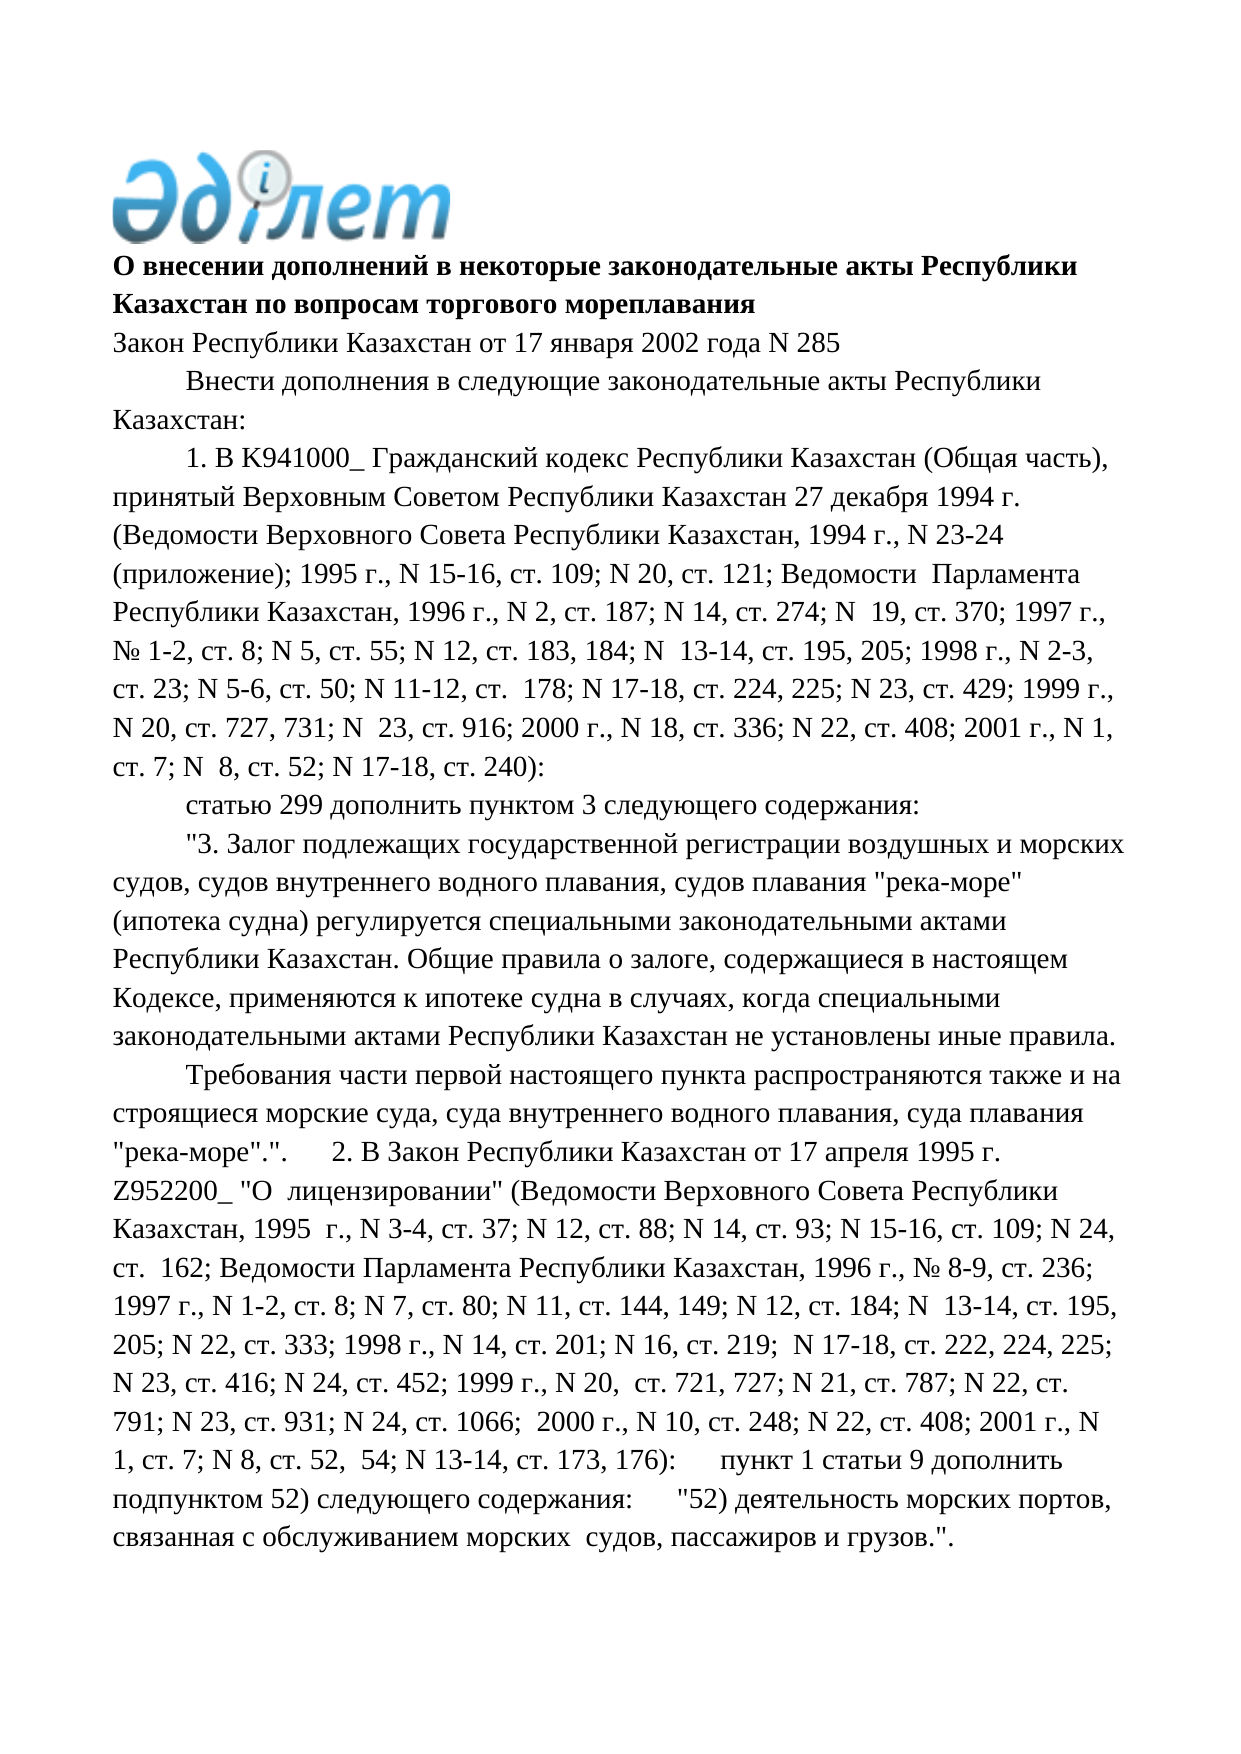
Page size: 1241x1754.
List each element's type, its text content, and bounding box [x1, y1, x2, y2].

text О внесении дополнений в некоторые законодательные акты Республики Казахстан по вопросам торгового мореплавания [112, 248, 1128, 320]
text Закон Республики Казахстан от 17 января 2002 года N 285 [112, 325, 1128, 358]
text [112, 1096, 1128, 1553]
text Внести дополнения в следующие законодательные акты Республики Казахстан: 1. В K941000_ Гражданский кодекс Республики Казахстан (Общая часть), принятый Верховным Советом Республики Казахстан 27 декабря 1994 г. (Ведомости Верховного Совета Республики Казахстан, 1994 г., N 23-24 (приложение); 1995 г., N 15-16, ст. 109; N 20, ст. 121; Ведомости Парламента Республики Казахстан, 1996 г., N 2, ст. 187; N 14, ст. 274; N 19, ст. 370; 1997 г., № 1-2, ст. 8; N 5, ст. 55; N 12, ст. 183, 184; N 13-14, ст. 195, 205; 1998 г., N 2-3, ст. 23; N 5-6, ст. 50; N 11-12, ст. 178; N 17-18, ст. 224, 225; N 23, ст. 429; 1999 г., N 20, ст. 727, 731; N 23, ст. 916; 2000 г., N 18, ст. 336; N 22, ст. 408; 2001 г., N 1, ст. 7; N 8, ст. 52; N 17-18, ст. 240): статью 299 дополнить пунктом 3 следующего содержания: "3. Залог подлежащих государственной регистрации воздушных и морских судов, судов внутреннего водного плавания, судов плавания "река-море" (ипотека судна) регулируется специальными законодательными актами Республики Казахстан. Общие правила о залоге, содержащиеся в настоящем Кодексе, применяются к ипотеке судна в случаях, когда специальными законодательными актами Республики Казахстан не установлены иные правила. Требования части первой настоящего пункта распространяются также и на [112, 363, 1128, 1091]
picture [112, 150, 451, 244]
